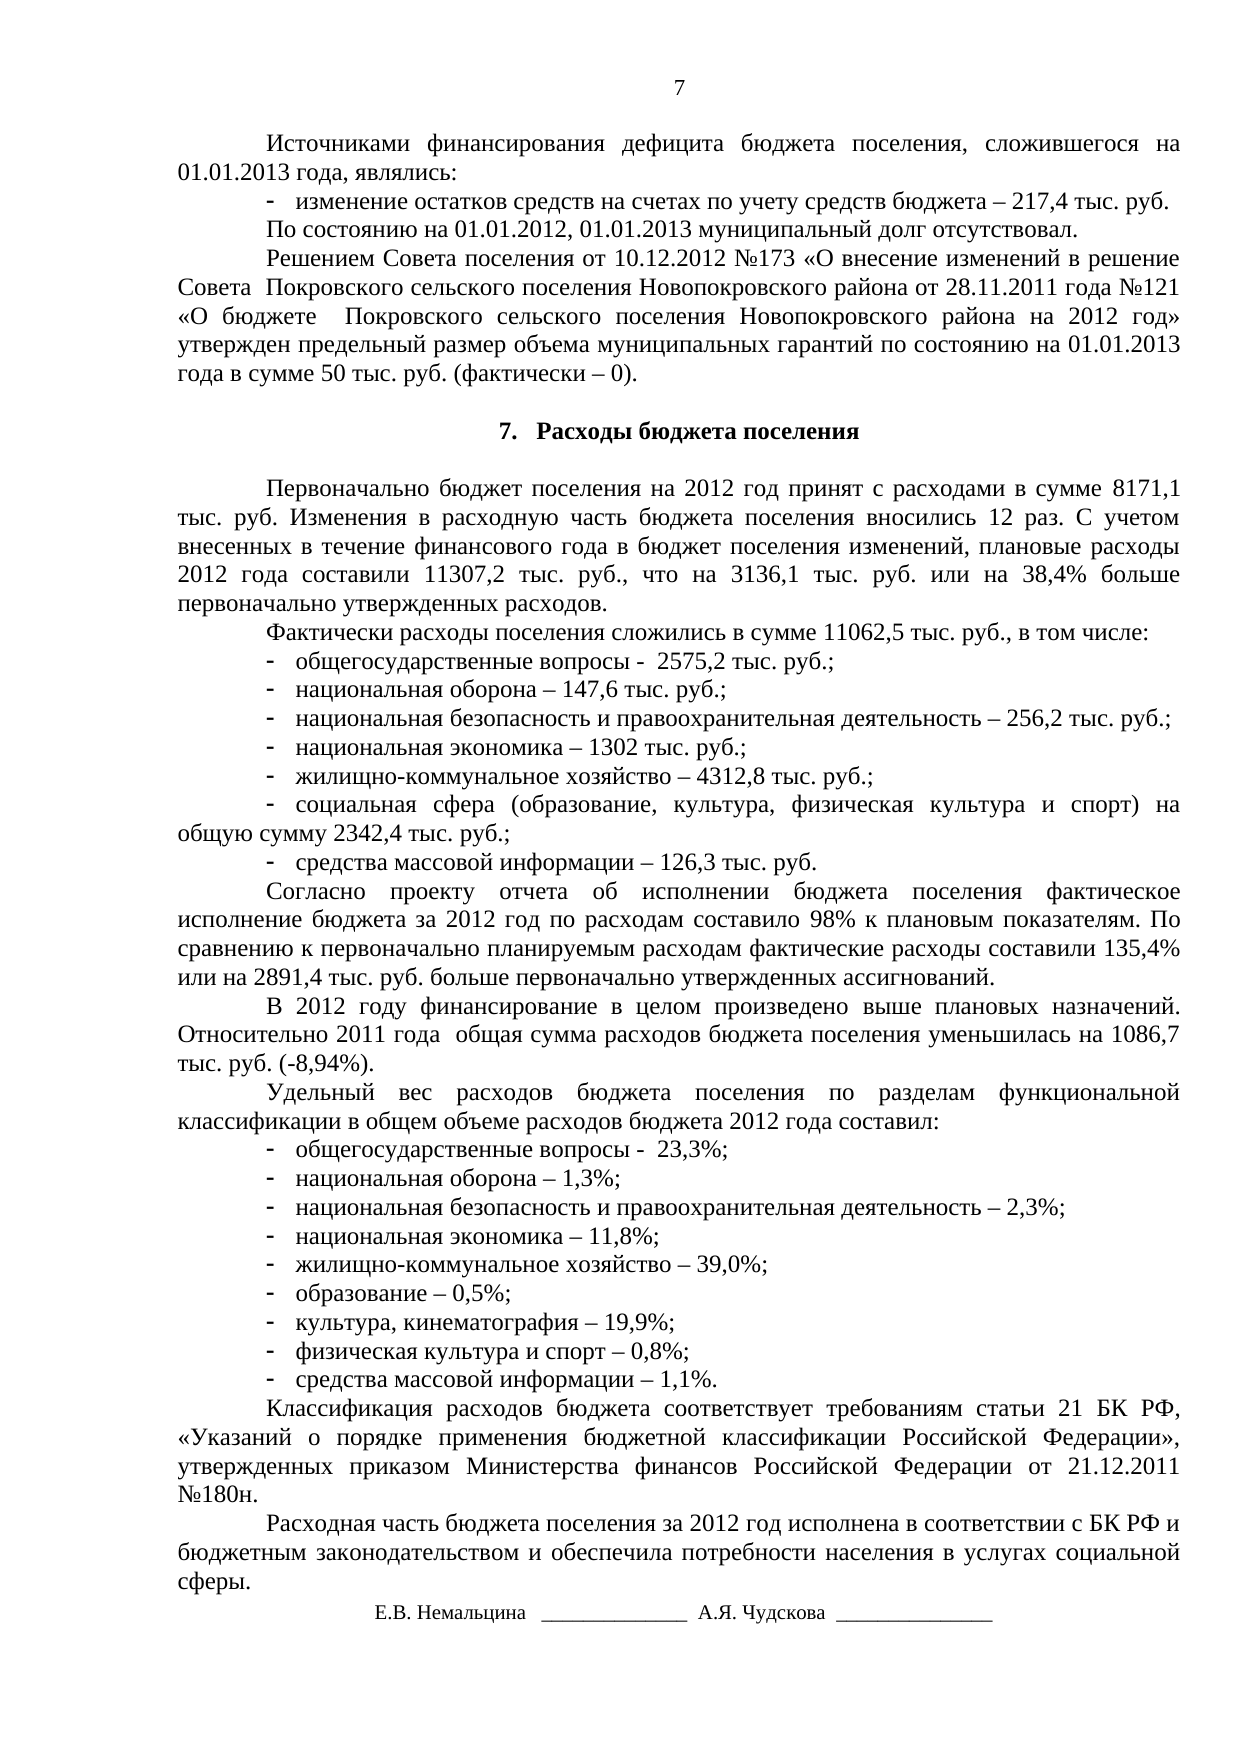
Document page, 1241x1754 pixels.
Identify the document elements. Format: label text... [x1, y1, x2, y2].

text Классификация расходов бюджета соответствует требованиям статьи 21 БК РФ, «Указаний о порядке применения бюджетной классификации Российской Федерации», утвержденных приказом Министерства финансов Российской Федерации от 21.12.2011 №180н. [177, 1393, 1181, 1508]
list национальная оборона – 147,6 тыс. руб.; [177, 674, 1181, 703]
list национальная безопасность и правоохранительная деятельность – 2,3%; [177, 1192, 1181, 1221]
list национальная экономика – 1302 тыс. руб.; [177, 732, 1181, 761]
list образование – 0,5%; [177, 1278, 1181, 1307]
text Удельный вес расходов бюджета поселения по разделам функциональной классификации в общем объеме расходов бюджета 2012 года составил: [177, 1077, 1181, 1134]
list жилищно-коммунальное хозяйство – 4312,8 тыс. руб.; [177, 761, 1181, 789]
list культура, кинематография – 19,9%; [177, 1307, 1181, 1336]
text В 2012 году финансирование в целом произведено выше плановых назначений. Относительно 2011 года общая сумма расходов бюджета поселения уменьшилась на 1086,7 тыс. руб. (-8,94%). [177, 991, 1181, 1077]
text Решением Совета поселения от 10.12.2012 №173 «О внесение изменений в решение Совета Покровского сельского поселения Новопокровского района от 28.11.2011 года №121 «О бюджете Покровского сельского поселения Новопокровского района на 2012 год» утвержден предельный размер объема муниципальных гарантий по состоянию на 01.01.2013 года в сумме 50 тыс. руб. (фактически – 0). [177, 243, 1181, 387]
list изменение остатков средств на счетах по учету средств бюджета – 217,4 тыс. руб. [177, 186, 1181, 214]
list общегосударственные вопросы - 2575,2 тыс. руб.; [177, 646, 1181, 674]
text Фактически расходы поселения сложились в сумме 11062,5 тыс. руб., в том числе: [177, 617, 1181, 646]
list средства массовой информации – 1,1%. [177, 1364, 1181, 1393]
list общегосударственные вопросы - 23,3%; [177, 1134, 1181, 1163]
list социальная сфера (образование, культура, физическая культура и спорт) на общую сумму 2342,4 тыс. руб.; [177, 789, 1181, 847]
text По состоянию на 01.01.2012, 01.01.2013 муниципальный долг отсутствовал. [177, 214, 1181, 243]
list национальная экономика – 11,8%; [177, 1221, 1181, 1249]
list Расходы бюджета поселения [177, 416, 1181, 444]
list физическая культура и спорт – 0,8%; [177, 1336, 1181, 1364]
list средства массовой информации – 126,3 тыс. руб. [177, 847, 1181, 876]
list национальная оборона – 1,3%; [177, 1163, 1181, 1192]
list жилищно-коммунальное хозяйство – 39,0%; [177, 1249, 1181, 1278]
text Первоначально бюджет поселения на 2012 год принят с расходами в сумме 8171,1 тыс. руб. Изменения в расходную часть бюджета поселения вносились 12 раз. С учетом внесенных в течение финансового года в бюджет поселения изменений, плановые расходы 2012 года составили 11307,2 тыс. руб., что на 3136,1 тыс. руб. или на 38,4% больше первоначально утвержденных расходов. [177, 473, 1181, 617]
text Расходная часть бюджета поселения за 2012 год исполнена в соответствии с БК РФ и бюджетным законодательством и обеспечила потребности населения в услугах социальной сферы. [177, 1508, 1181, 1594]
text Согласно проекту отчета об исполнении бюджета поселения фактическое исполнение бюджета за 2012 год по расходам составило 98% к плановым показателям. По сравнению к первоначально планируемым расходам фактические расходы составили 135,4% или на 2891,4 тыс. руб. больше первоначально утвержденных ассигнований. [177, 876, 1181, 991]
text Источниками финансирования дефицита бюджета поселения, сложившегося на 01.01.2013 года, являлись: [177, 128, 1181, 186]
list национальная безопасность и правоохранительная деятельность – 256,2 тыс. руб.; [177, 703, 1181, 732]
